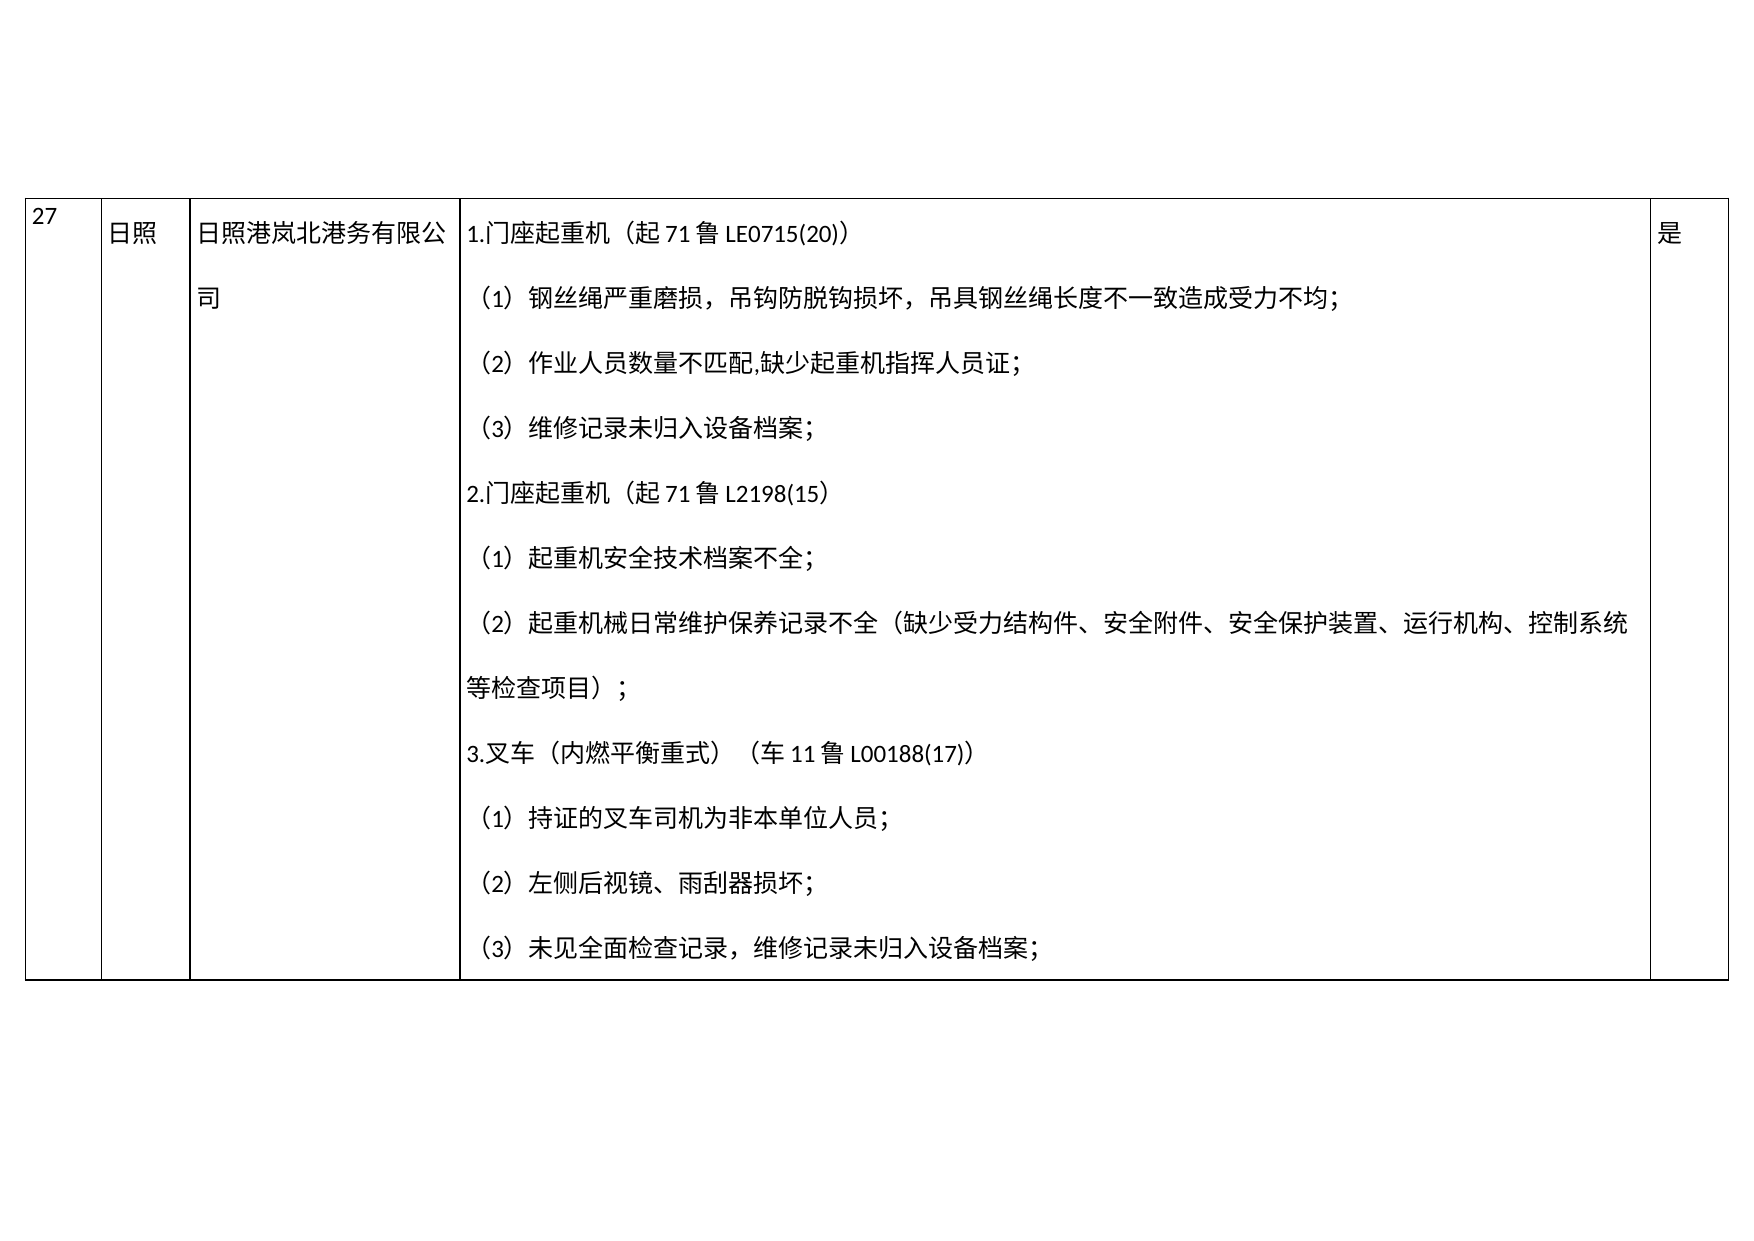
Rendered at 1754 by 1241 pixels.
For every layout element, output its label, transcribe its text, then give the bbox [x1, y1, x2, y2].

table_cell 日照港岚北港务有限公司 [191, 199, 459, 979]
table_cell 是 [1651, 199, 1728, 979]
table_cell 27 [26, 199, 101, 979]
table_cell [461, 199, 1650, 979]
table_cell 日照 [102, 199, 189, 979]
